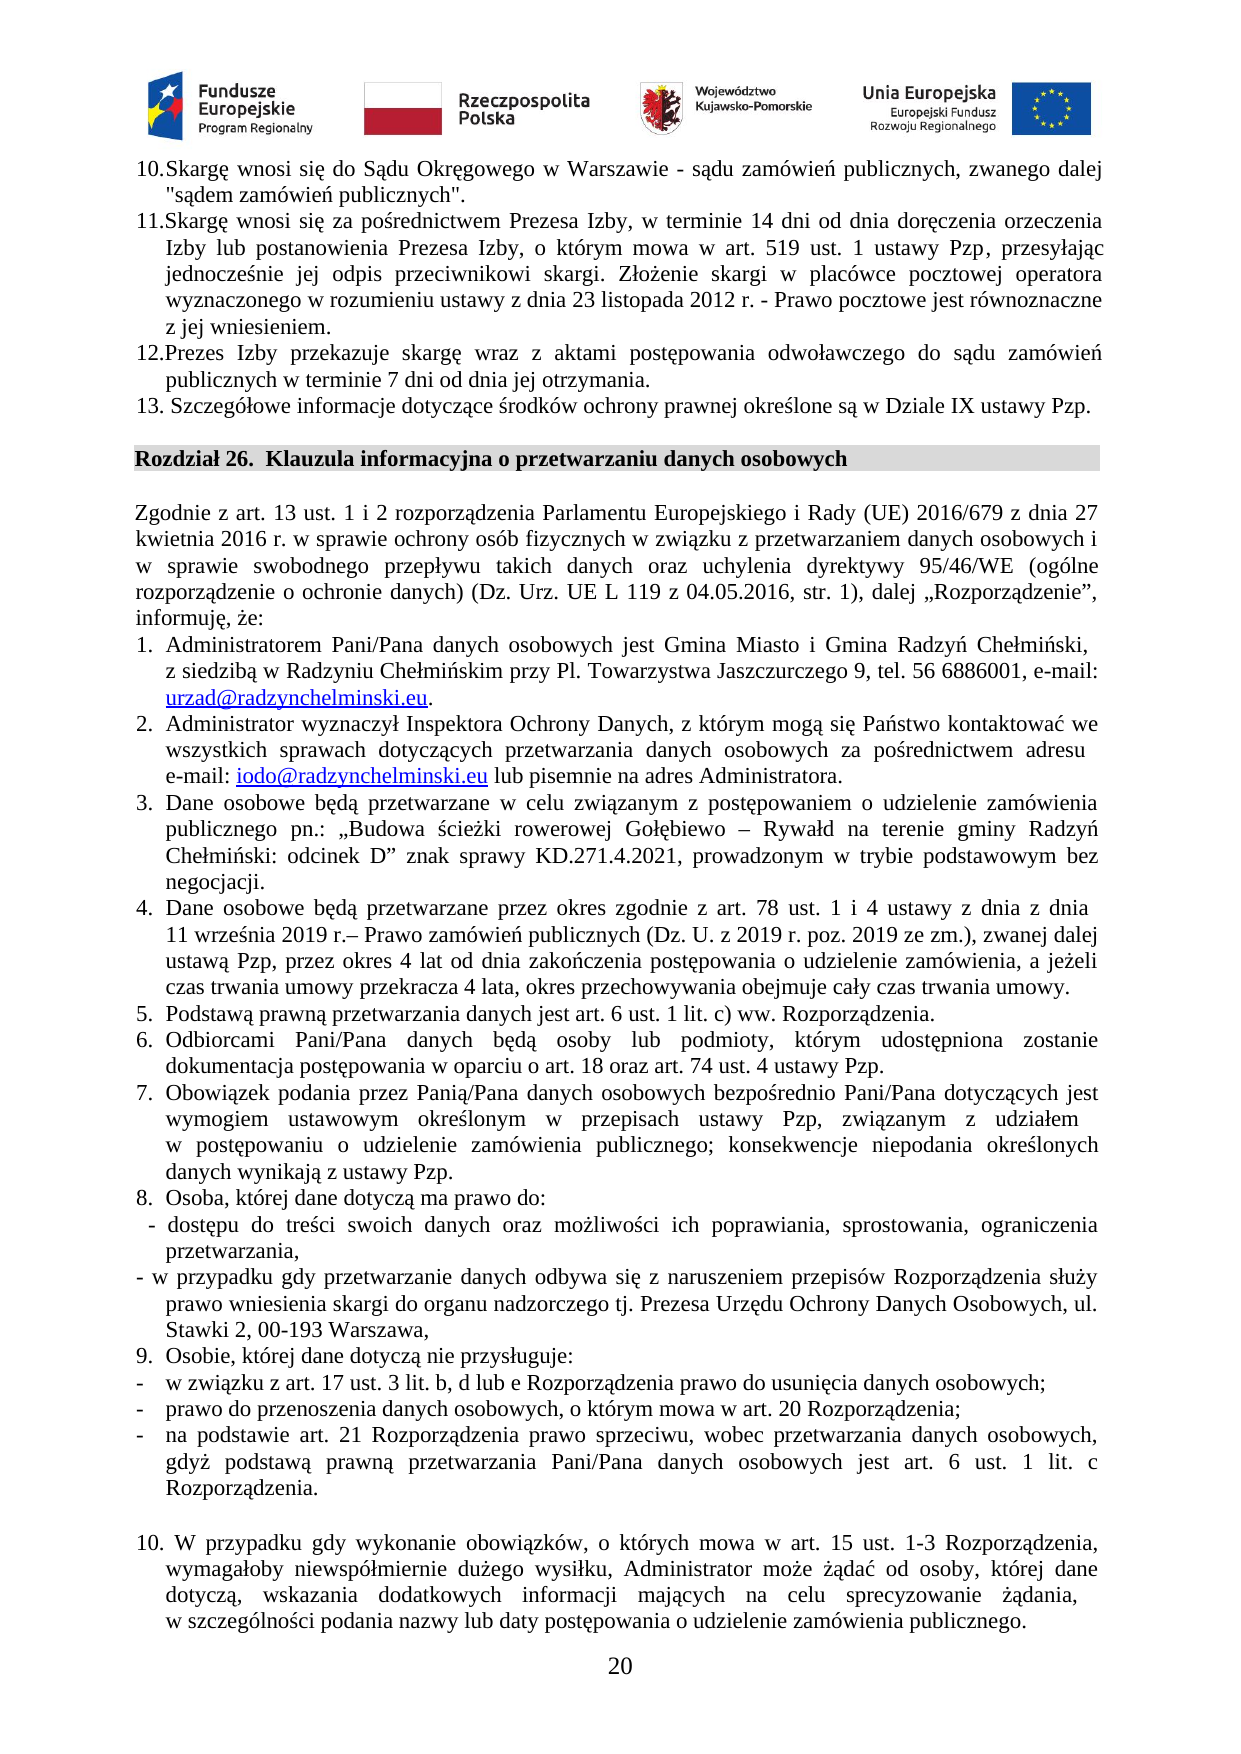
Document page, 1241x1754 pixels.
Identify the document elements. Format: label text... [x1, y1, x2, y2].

text - w przypadku gdy przetwarzanie danych odbywa się z naruszeniem przepisów Rozporządzenia służy prawo wniesienia skargi do organu nadzorczego tj. Prezesa Urzędu Ochrony Danych Osobowych, ul. Stawki 2, 00-193 Warszawa, [136, 1263, 1100, 1342]
text 4. Dane osobowe będą przetwarzane przez okres zgodnie z art. 78 ust. 1 i 4 ustawy z dnia z dnia 11 września 2019 r.– Prawo zamówień publicznych (Dz. U. z 2019 r. poz. 2019 ze zm.), zwanej dalej ustawą Pzp, przez okres 4 lat od dnia zakończenia postępowania o udzielenie zamówienia, a jeżeli czas trwania umowy przekracza 4 lata, okres przechowywania obejmuje cały czas trwania umowy. [136, 894, 1100, 1000]
text Rozdział 26. Klauzula informacyjna o przetwarzaniu danych osobowych [134, 445, 1100, 471]
text 12.Prezes Izby przekazuje skargę wraz z aktami postępowania odwoławczego do sądu zamówień publicznych w terminie 7 dni od dnia jej otrzymania. [136, 339, 1104, 392]
text 1. Administratorem Pani/Pana danych osobowych jest Gmina Miasto i Gmina Radzyń Chełmiński, z siedzibą w Radzyniu Chełmińskim przy Pl. Towarzystwa Jaszczurczego 9, tel. 56 6886001, e-mail: urzad@radzynchelminski.eu. [136, 631, 1100, 710]
text 7. Obowiązek podania przez Panią/Pana danych osobowych bezpośrednio Pani/Pana dotyczących jest wymogiem ustawowym określonym w przepisach ustawy Pzp, związanym z udziałem w postępowaniu o udzielenie zamówienia publicznego; konsekwencje niepodania określonych danych wynikają z ustawy Pzp. [136, 1079, 1100, 1184]
text 6. Odbiorcami Pani/Pana danych będą osoby lub podmioty, którym udostępniona zostanie dokumentacja postępowania w oparciu o art. 18 oraz art. 74 ust. 4 ustawy Pzp. [136, 1026, 1100, 1079]
text Zgodnie z art. 13 ust. 1 i 2 rozporządzenia Parlamentu Europejskiego i Rady (UE) 2016/679 z dnia 27 kwietnia 2016 r. w sprawie ochrony osób fizycznych w związku z przetwarzaniem danych osobowych i w sprawie swobodnego przepływu takich danych oraz uchylenia dyrektywy 95/46/WE (ogólne rozporządzenie o ochronie danych) (Dz. Urz. UE L 119 z 04.05.2016, str. 1), dalej „Rozporządzenie”, informuję, że: [134, 499, 1100, 631]
text 10. Skargę wnosi się do Sądu Okręgowego w Warszawie - sądu zamówień publicznych, zwanego dalej "sądem zamówień publicznych". [136, 155, 1104, 207]
text 2. Administrator wyznaczył Inspektora Ochrony Danych, z którym mogą się Państwo kontaktować we wszystkich sprawach dotyczących przetwarzania danych osobowych za pośrednictwem adresu e-mail: iodo@radzynchelminski.eu lub pisemnie na adres Administratora. [136, 710, 1100, 789]
text 10. W przypadku gdy wykonanie obowiązków, o których mowa w art. 15 ust. 1-3 Rozporządzenia, wymagałoby niewspółmiernie dużego wysiłku, Administrator może żądać od osoby, której dane dotyczą, wskazania dodatkowych informacji mających na celu sprecyzowanie żądania, w szczególności podania nazwy lub daty postępowania o udzielenie zamówienia publicznego. [136, 1528, 1100, 1634]
text - w związku z art. 17 ust. 3 lit. b, d lub e Rozporządzenia prawo do usunięcia danych osobowych; [136, 1369, 1100, 1395]
text 5. Podstawą prawną przetwarzania danych jest art. 6 ust. 1 lit. c) ww. Rozporządzenia. [136, 1000, 1100, 1026]
text 13. Szczegółowe informacje dotyczące środków ochrony prawnej określone są w Dziale IX ustawy Pzp. [136, 392, 1104, 418]
text - dostępu do treści swoich danych oraz możliwości ich poprawiania, sprostowania, ograniczenia przetwarzania, [136, 1211, 1100, 1263]
text 8. Osoba, której dane dotyczą ma prawo do: [136, 1184, 1100, 1211]
text 11.Skargę wnosi się za pośrednictwem Prezesa Izby, w terminie 14 dni od dnia doręczenia orzeczenia Izby lub postanowienia Prezesa Izby, o którym mowa w art. 519 ust. 1 ustawy Pzp, przesyłając jednocześnie jej odpis przeciwnikowi skargi. Złożenie skargi w placówce pocztowej operatora wyznaczonego w rozumieniu ustawy z dnia 23 listopada 2012 r. - Prawo pocztowe jest równoznaczne z jej wniesieniem. [136, 207, 1104, 339]
text - prawo do przenoszenia danych osobowych, o którym mowa w art. 20 Rozporządzenia; [136, 1395, 1100, 1421]
text 3. Dane osobowe będą przetwarzane w celu związanym z postępowaniem o udzielenie zamówienia publicznego pn.: „Budowa ścieżki rowerowej Gołębiewo – Rywałd na terenie gminy Radzyń Chełmiński: odcinek D” znak sprawy KD.271.4.2021, prowadzonym w trybie podstawowym bez negocjacji. [136, 789, 1100, 894]
picture [135, 57, 1105, 155]
text - na podstawie art. 21 Rozporządzenia prawo sprzeciwu, wobec przetwarzania danych osobowych, gdyż podstawą prawną przetwarzania Pani/Pana danych osobowych jest art. 6 ust. 1 lit. c Rozporządzenia. [136, 1421, 1100, 1528]
text 9. Osobie, której dane dotyczą nie przysługuje: [136, 1342, 1100, 1369]
